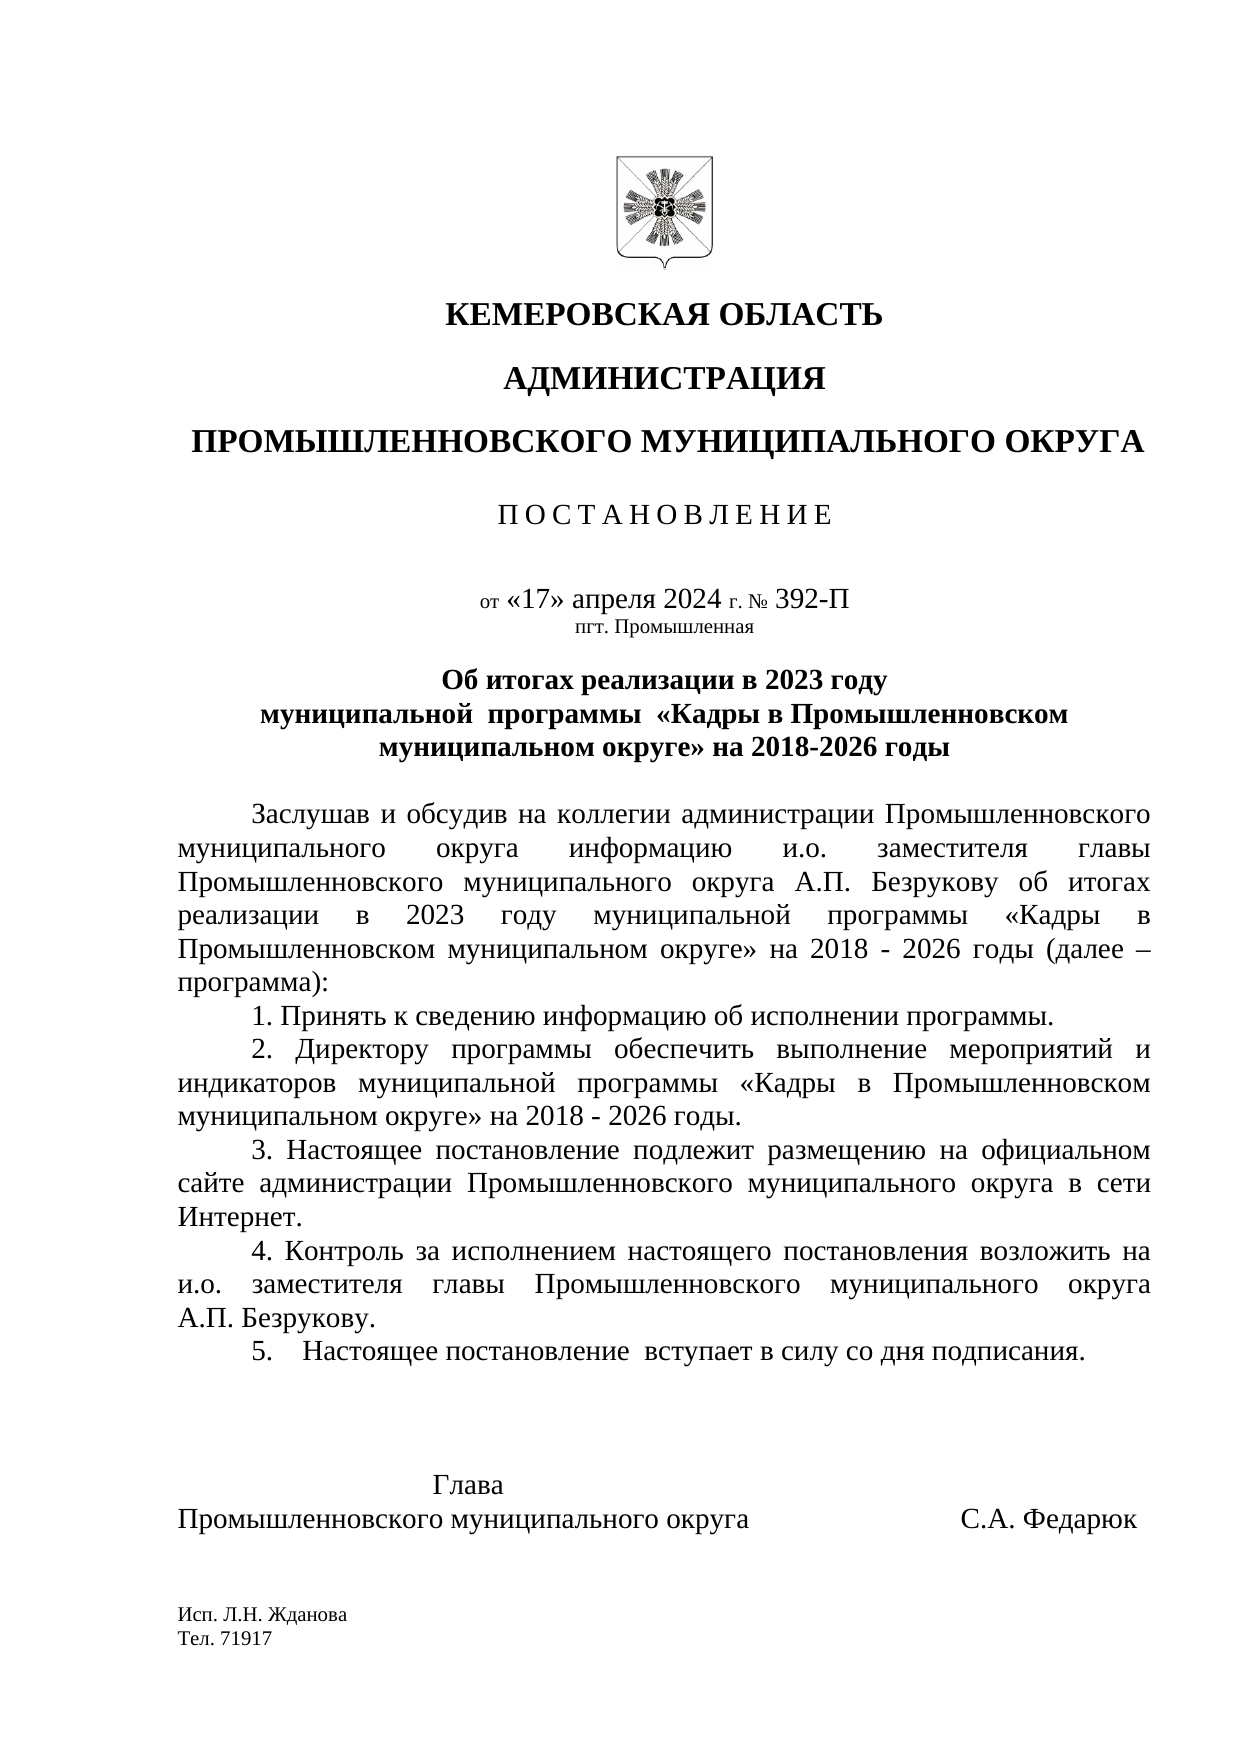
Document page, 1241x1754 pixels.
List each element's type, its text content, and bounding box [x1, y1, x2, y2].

text Исп. Л.Н. Жданова [177, 1602, 1152, 1626]
subtitle КЕМЕРОВСКАЯ ОБЛАСТЬ [177, 295, 1152, 333]
text пгт. Промышленная [177, 614, 1152, 638]
text Глава [177, 1467, 1152, 1501]
subtitle ПОСТАНОВЛЕНИЕ [177, 497, 1152, 531]
text 1. Принять к сведению информацию об исполнении программы. [177, 998, 1152, 1031]
text от «17» апреля 2024 г. № 392-П [177, 581, 1152, 614]
text 5. Настоящее постановление вступает в силу со дня подписания. [177, 1333, 1152, 1367]
text Об итогах реализации в 2023 году [177, 662, 1152, 696]
text 4. Контроль за исполнением настоящего постановления возложить на и.о. заместителя главы Промышленновского муниципального округа А.П. Безрукову. [177, 1233, 1152, 1333]
text 2. Директору программы обеспечить выполнение мероприятий и индикаторов муниципальной программы «Кадры в Промышленновском муниципальном округе» на 2018 - 2026 годы. [177, 1031, 1152, 1132]
text Промышленновского муниципального округа С.А. Федарюк [177, 1501, 1152, 1534]
picture [615, 155, 714, 270]
text муниципальной программы «Кадры в Промышленновском муниципальном округе» на 2018-2026 годы [177, 696, 1152, 763]
text Тел. 71917 [177, 1626, 1152, 1650]
text 3. Настоящее постановление подлежит размещению на официальном сайте администрации Промышленновского муниципального округа в сети Интернет. [177, 1132, 1152, 1233]
subtitle ПРОМЫШЛЕННОВСКОГО МУНИЦИПАЛЬНОГО ОКРУГА [158, 421, 1178, 460]
text Заслушав и обсудив на коллегии администрации Промышленновского муниципального округа информацию и.о. заместителя главы Промышленновского муниципального округа А.П. Безрукову об итогах реализации в 2023 году муниципальной программы «Кадры в Промышленновском муниципальном округе» на 2018 - 2026 годы (далее – программа): [177, 797, 1152, 998]
subtitle АДМИНИСТРАЦИЯ [177, 358, 1152, 396]
